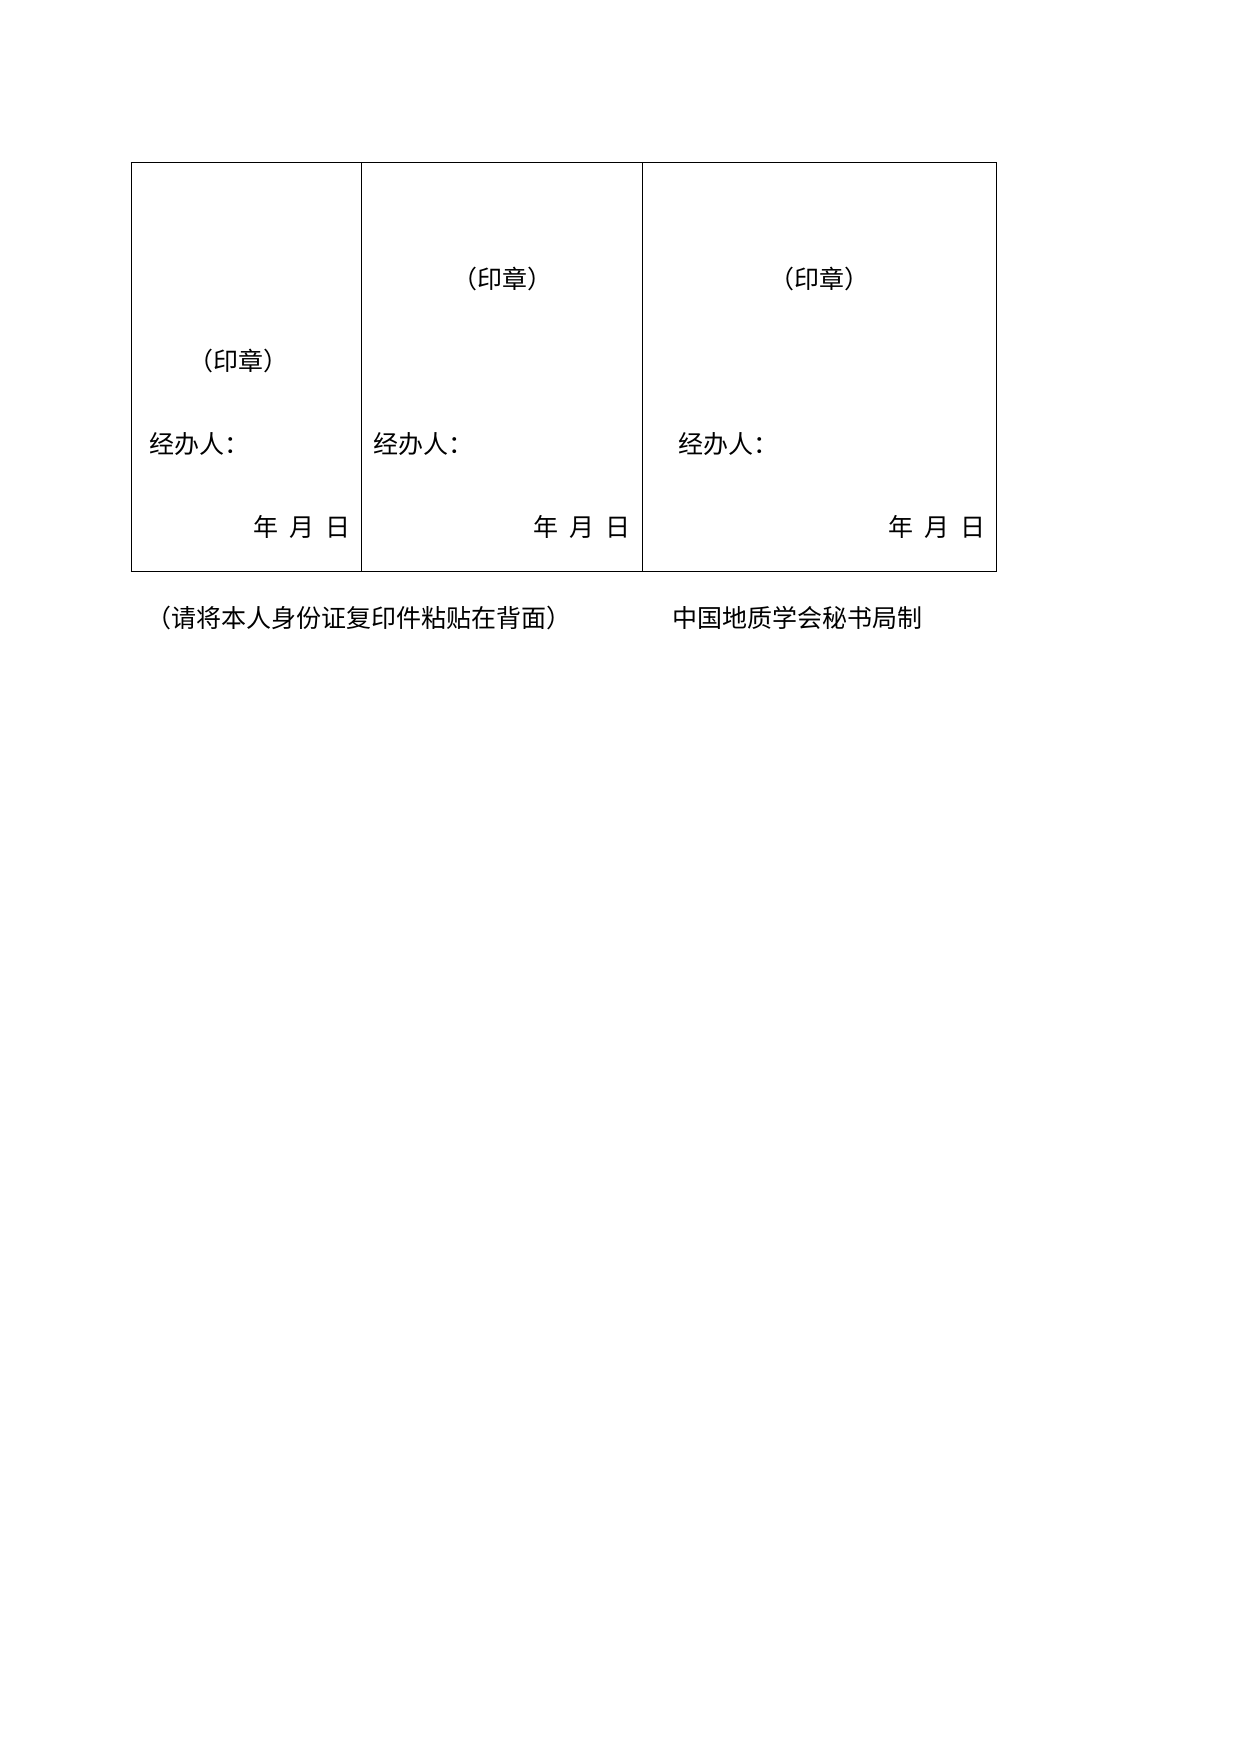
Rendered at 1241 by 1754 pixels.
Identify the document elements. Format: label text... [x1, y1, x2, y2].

text （请将本人身份证复印件粘贴在背面） 中国地质学会秘书局制 [122, 584, 1053, 649]
table_cell （印章） 经办人： 年 月 日 [132, 163, 361, 571]
table_cell （印章） 经办人： 年 月 日 [362, 163, 642, 571]
table_cell （印章） 经办人： 年 月 日 [643, 163, 996, 571]
